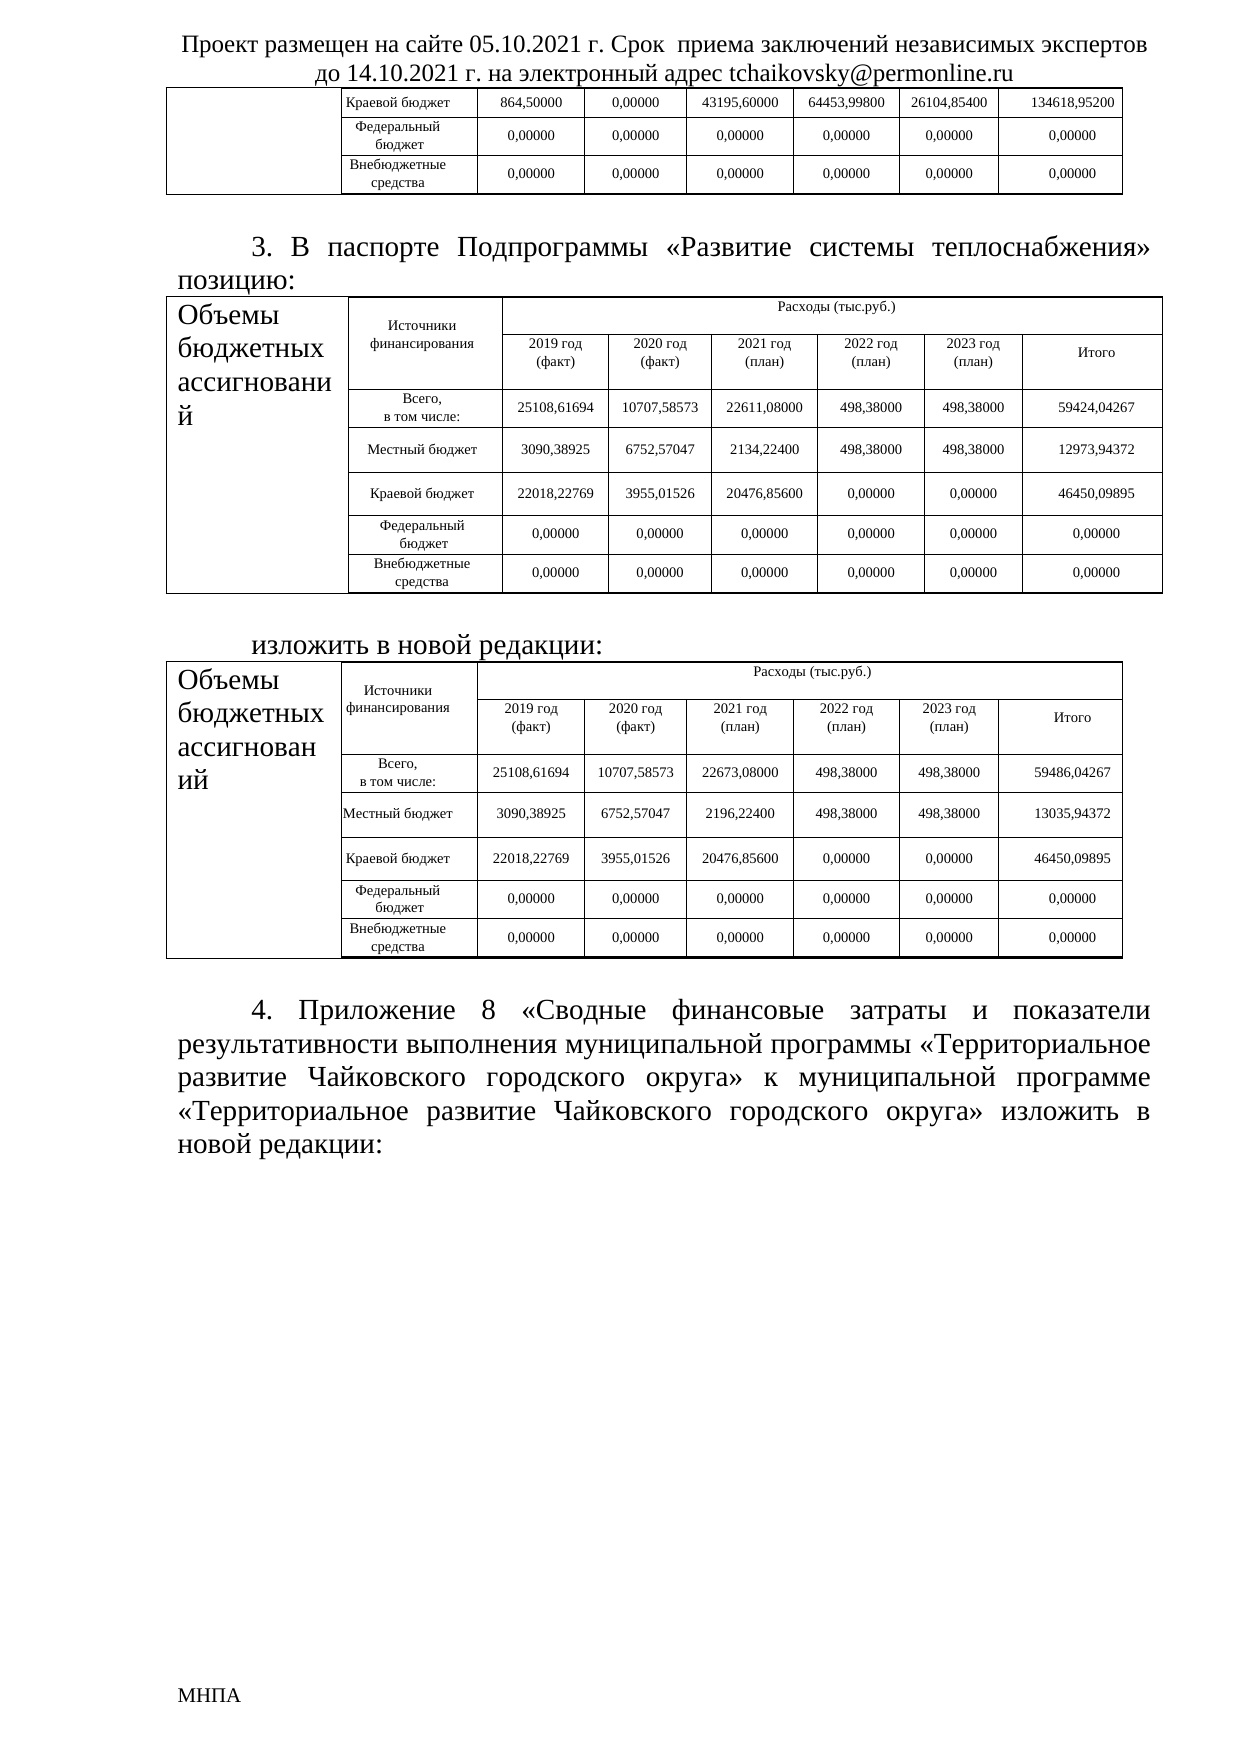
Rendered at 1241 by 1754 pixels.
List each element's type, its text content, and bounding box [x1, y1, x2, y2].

table_header [478, 919, 584, 956]
table_header [1023, 516, 1162, 554]
table_header [349, 555, 502, 592]
table_header [818, 335, 924, 389]
table_header [478, 755, 584, 792]
table_header [609, 335, 711, 389]
table_header [900, 755, 998, 792]
table_header [478, 118, 584, 155]
table_header [925, 335, 1022, 389]
table_header [794, 755, 899, 792]
text изложить в новой редакции: [177, 627, 1152, 661]
table_header [478, 89, 584, 117]
table_header [818, 473, 924, 515]
table_header [342, 89, 477, 117]
table_header [712, 473, 817, 515]
table_header [342, 118, 477, 155]
table_header [342, 838, 477, 880]
table_header [585, 793, 686, 837]
table_header [999, 118, 1122, 155]
table_header [342, 663, 477, 754]
table_header [687, 793, 793, 837]
table_header [687, 118, 793, 155]
table_header [1023, 335, 1162, 389]
table_header [342, 881, 477, 918]
table_header [818, 555, 924, 592]
table_header [503, 473, 608, 515]
table_header [1023, 428, 1162, 472]
table_header [999, 156, 1122, 193]
table_header [794, 838, 899, 880]
table_header [609, 473, 711, 515]
table_header [1023, 555, 1162, 592]
table_header [794, 118, 899, 155]
table_header [925, 473, 1022, 515]
table_header [342, 919, 477, 956]
table_header [999, 755, 1122, 792]
table_header [900, 919, 998, 956]
table_header [349, 473, 502, 515]
table_header [503, 555, 608, 592]
table_header [478, 156, 584, 193]
table_header [503, 335, 608, 389]
table_header [794, 700, 899, 754]
table_header [585, 118, 686, 155]
table_header [712, 516, 817, 554]
table_header [585, 838, 686, 880]
table_header [478, 793, 584, 837]
table_header [585, 156, 686, 193]
table_header [818, 428, 924, 472]
table_header Объемы бюджетных ассигнований [167, 297, 348, 593]
table_header [478, 838, 584, 880]
table_header [585, 919, 686, 956]
table_header [999, 700, 1122, 754]
table_header [478, 700, 584, 754]
table_header [349, 298, 502, 389]
table_header [712, 390, 817, 427]
table_header [349, 390, 502, 427]
table_header [900, 838, 998, 880]
table_header [925, 516, 1022, 554]
table_header [687, 919, 793, 956]
table_header [925, 555, 1022, 592]
table_header [478, 663, 1122, 699]
table_header [818, 390, 924, 427]
table_header [342, 156, 477, 193]
table_header [999, 793, 1122, 837]
table_header [503, 390, 608, 427]
table_header [609, 516, 711, 554]
table_header [349, 428, 502, 472]
table_header [900, 118, 998, 155]
table_header [503, 516, 608, 554]
table_header [585, 89, 686, 117]
text 3. В паспорте Подпрограммы «Развитие системы теплоснабжения» позицию: [177, 229, 1152, 296]
table_header [609, 428, 711, 472]
table_header [687, 700, 793, 754]
table_header [712, 335, 817, 389]
table_header Объемы бюджетных ассигнований [167, 662, 341, 958]
table_header [794, 881, 899, 918]
table_header [900, 89, 998, 117]
table_header [999, 838, 1122, 880]
table_header [585, 755, 686, 792]
table_header [609, 390, 711, 427]
table_header [900, 793, 998, 837]
table_header [794, 793, 899, 837]
table_header [503, 298, 1162, 334]
table_header [900, 156, 998, 193]
table_header [794, 156, 899, 193]
table_header [925, 428, 1022, 472]
table_header [794, 89, 899, 117]
table_header [1023, 390, 1162, 427]
table_header [342, 755, 477, 792]
table_header [1023, 473, 1162, 515]
table_header [794, 919, 899, 956]
table_header [609, 555, 711, 592]
table_header [478, 881, 584, 918]
table_header [687, 881, 793, 918]
table_header [687, 755, 793, 792]
table_header [999, 89, 1122, 117]
table_header [818, 516, 924, 554]
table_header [167, 88, 341, 194]
table_header [712, 428, 817, 472]
table_header [925, 390, 1022, 427]
text 4. Приложение 8 «Сводные финансовые затраты и показатели результативности выполнения муниципальной программы «Территориальное развитие Чайковского городского округа» к муниципальной программе «Территориальное развитие Чайковского городского округа» изложить в новой редакции: [177, 992, 1152, 1160]
table_header [712, 555, 817, 592]
table_header [900, 881, 998, 918]
table_header [999, 919, 1122, 956]
table_header [900, 700, 998, 754]
table_header [687, 156, 793, 193]
table_header [687, 838, 793, 880]
table_header [585, 881, 686, 918]
table_header [585, 700, 686, 754]
table_header [503, 428, 608, 472]
table_header [687, 89, 793, 117]
table_header [349, 516, 502, 554]
table_header [342, 793, 477, 837]
table_header [999, 881, 1122, 918]
